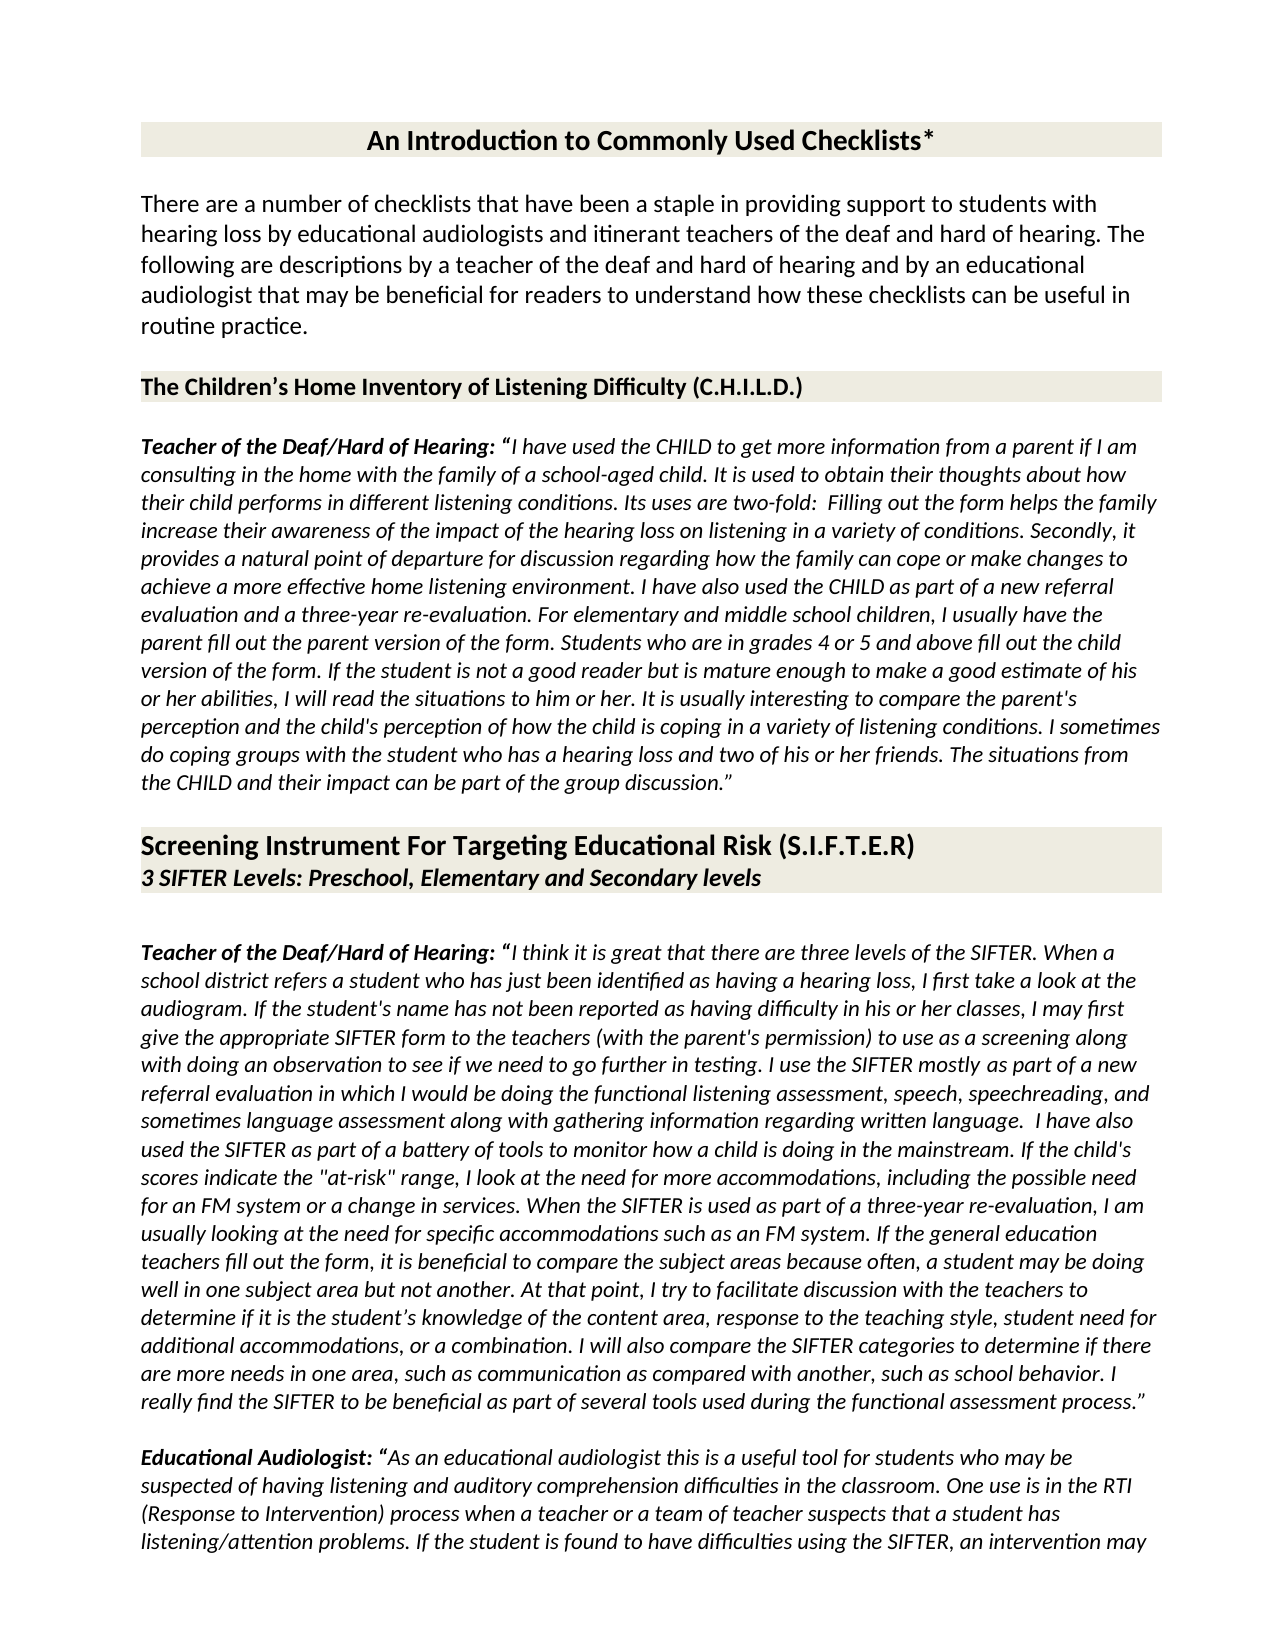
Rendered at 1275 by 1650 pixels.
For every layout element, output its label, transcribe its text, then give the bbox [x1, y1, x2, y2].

text Teacher of the Deaf/Hard of Hearing: “I think it is great that there are three levels of the SIFTER. When a school district refers a student who has just been identified as having a hearing loss, I first take a look at the audiogram. If the student's name has not been reported as having difficulty in his or her classes, I may first give the appropriate SIFTER form to the teachers (with the parent's permission) to use as a screening along with doing an observation to see if we need to go further in testing. I use the SIFTER mostly as part of a new referral evaluation in which I would be doing the functional listening assessment, speech, speechreading, and sometimes language assessment along with gathering information regarding written language. I have also used the SIFTER as part of a battery of tools to monitor how a child is doing in the mainstream. If the child's scores indicate the "at-risk" range, I look at the need for more accommodations, including the possible need for an FM system or a change in services. When the SIFTER is used as part of a three-year re-evaluation, I am usually looking at the need for specific accommodations such as an FM system. If the general education teachers fill out the form, it is beneficial to compare the subject areas because often, a student may be doing well in one subject area but not another. At that point, I try to facilitate discussion with the teachers to determine if it is the student’s knowledge of the content area, response to the teaching style, student need for additional accommodations, or a combination. I will also compare the SIFTER categories to determine if there are more needs in one area, such as communication as compared with another, such as school behavior. I really find the SIFTER to be beneficial as part of several tools used during the functional assessment process.” [141, 938, 1162, 1415]
text An Introduction to Commonly Used Checklists* [141, 122, 1162, 157]
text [141, 1443, 1162, 1555]
text There are a number of checklists that have been a staple in providing support to students with hearing loss by educational audiologists and itinerant teachers of the deaf and hard of hearing. The following are descriptions by a teacher of the deaf and hard of hearing and by an educational audiologist that may be beneficial for readers to understand how these checklists can be useful in routine practice. [141, 188, 1162, 341]
text 3 SIFTER Levels: Preschool, Elementary and Secondary levels [141, 863, 1162, 893]
text Screening Instrument For Targeting Educational Risk (S.I.F.T.E.R) [141, 827, 1162, 863]
text Teacher of the Deaf/Hard of Hearing: “I have used the CHILD to get more information from a parent if I am consulting in the home with the family of a school-aged child. It is used to obtain their thoughts about how their child performs in different listening conditions. Its uses are two-fold: Filling out the form helps the family increase their awareness of the impact of the hearing loss on listening in a variety of conditions. Secondly, it provides a natural point of departure for discussion regarding how the family can cope or make changes to achieve a more effective home listening environment. I have also used the CHILD as part of a new referral evaluation and a three-year re-evaluation. For elementary and middle school children, I usually have the parent fill out the parent version of the form. Students who are in grades 4 or 5 and above fill out the child version of the form. If the student is not a good reader but is mature enough to make a good estimate of his or her abilities, I will read the situations to him or her. It is usually interesting to compare the parent's perception and the child's perception of how the child is coping in a variety of listening conditions. I sometimes do coping groups with the student who has a hearing loss and two of his or her friends. The situations from the CHILD and their impact can be part of the group discussion.” [141, 432, 1162, 796]
text The Children’s Home Inventory of Listening Difficulty (C.H.I.L.D.) [141, 371, 1162, 402]
